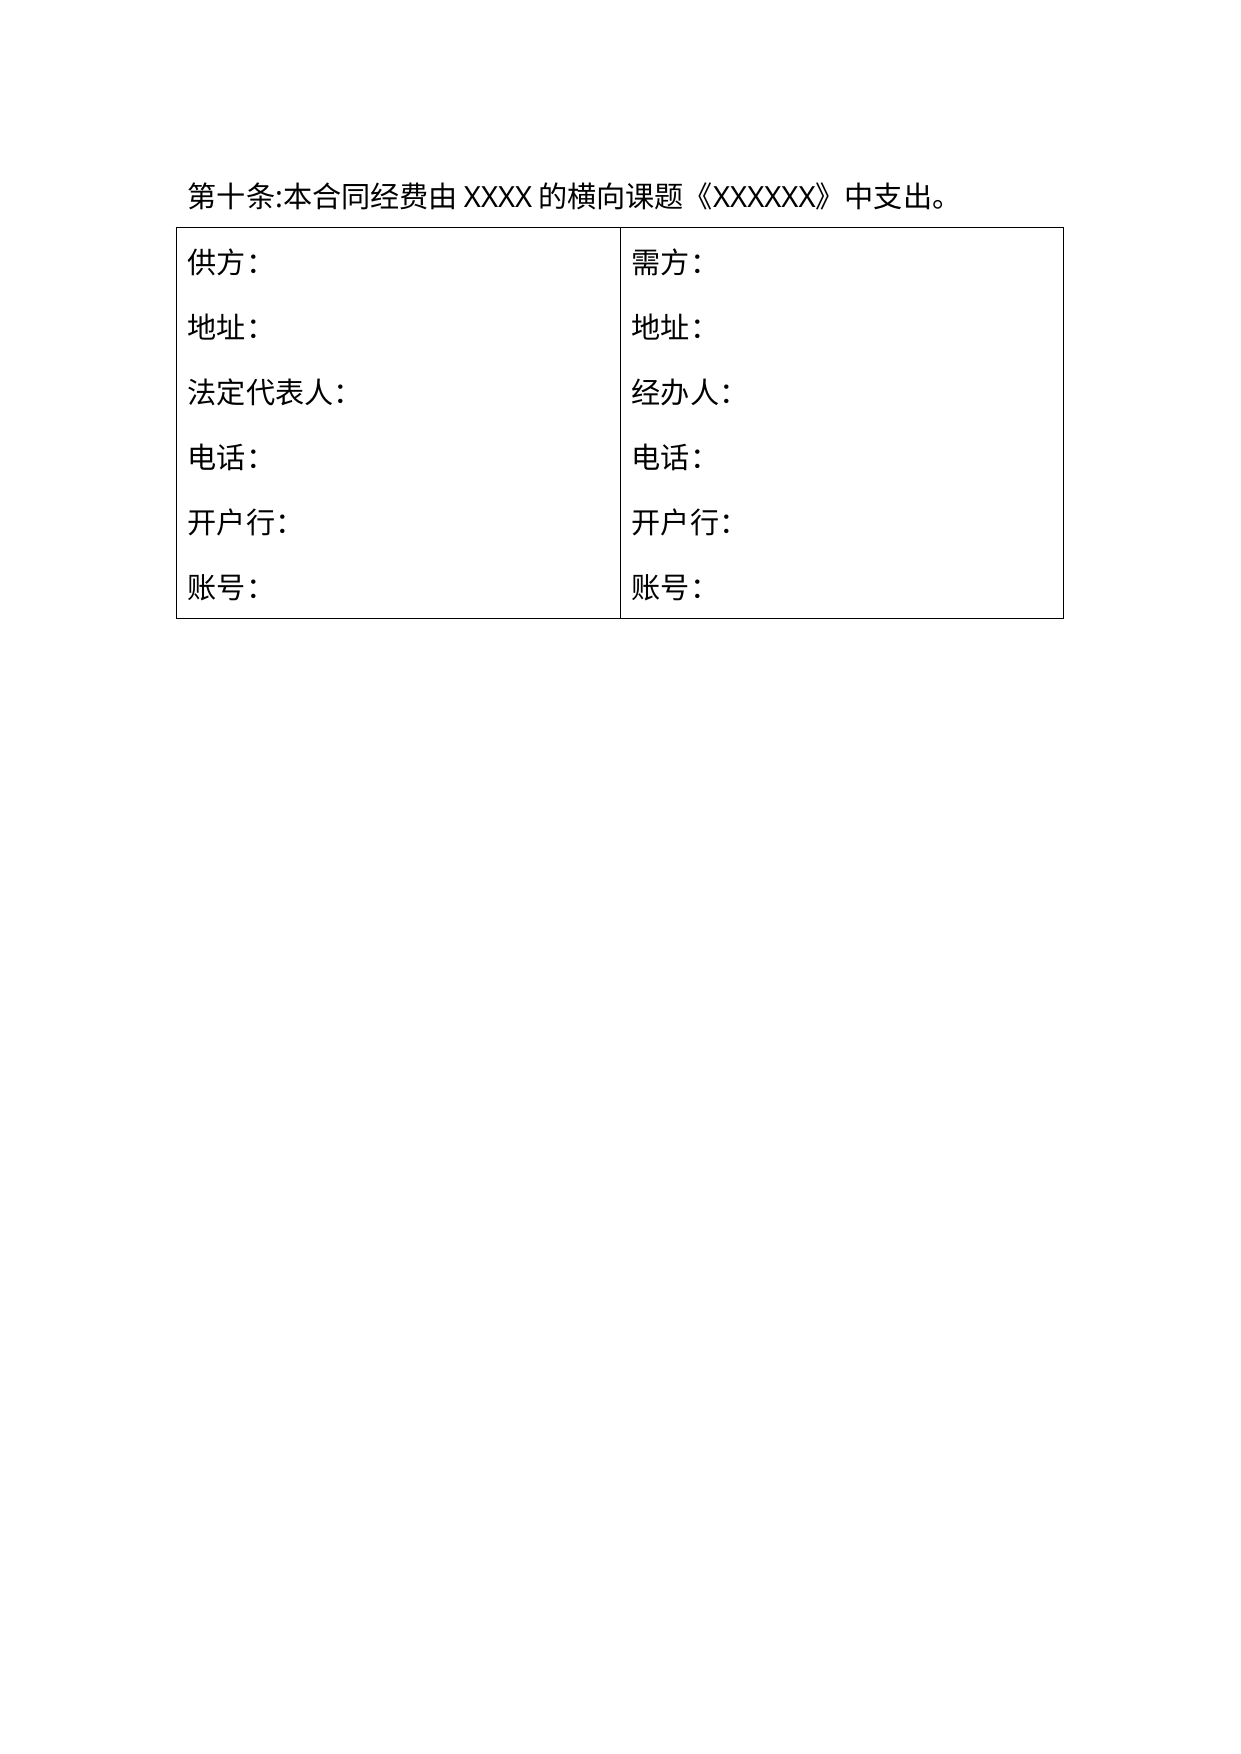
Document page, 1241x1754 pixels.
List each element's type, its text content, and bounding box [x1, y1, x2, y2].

table_header 需方： 地址： 经办人： 电话： 开户行： 账号： [621, 228, 1063, 618]
text 第十条:本合同经费由XXXX的横向课题《XXXXXX》中支出。 [187, 162, 1053, 227]
table_header 供方： 地址： 法定代表人： 电话： 开户行： 账号： [177, 228, 620, 618]
